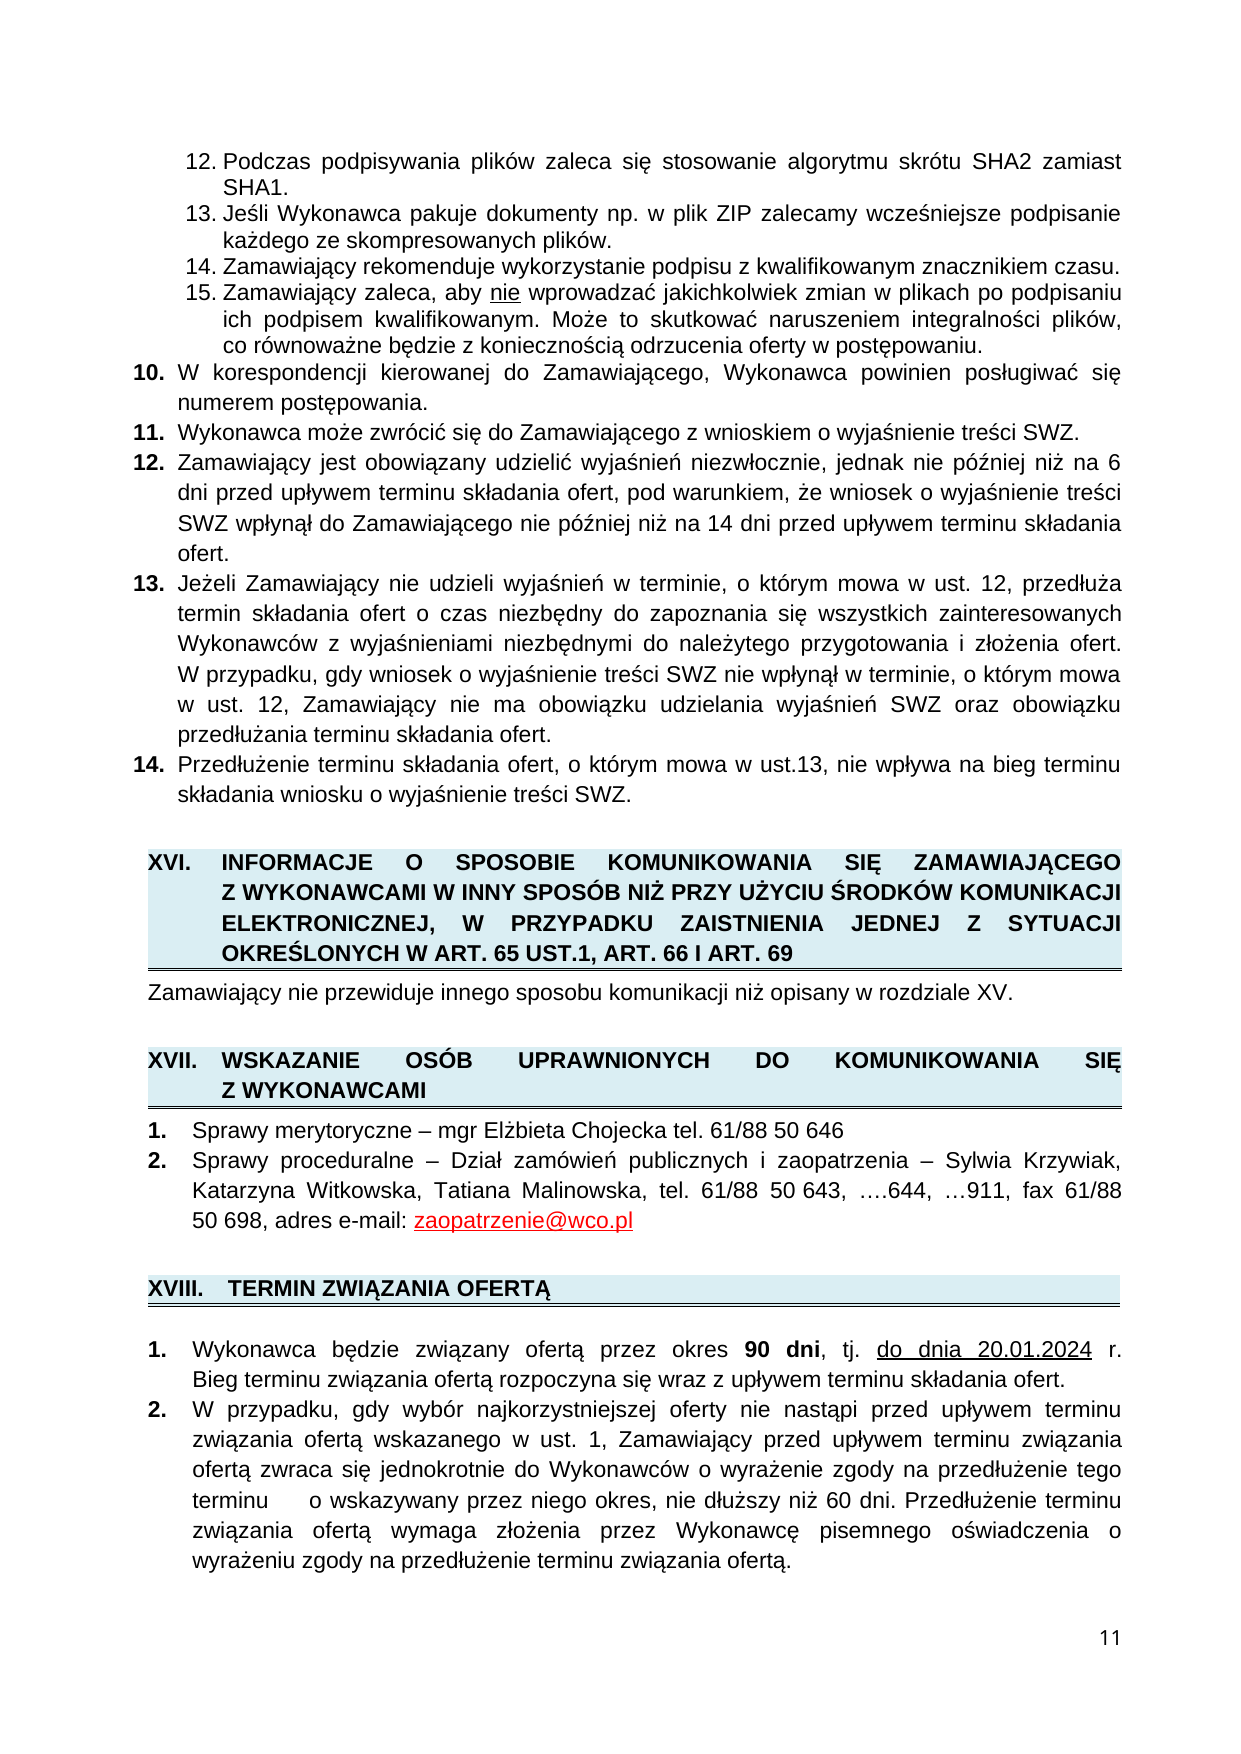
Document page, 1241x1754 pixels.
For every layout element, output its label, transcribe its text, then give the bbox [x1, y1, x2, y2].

list INFORMACJE O SPOSOBIE KOMUNIKOWANIA SIĘ ZAMAWIAJĄCEGO Z WYKONAWCAMI W INNY SPOSÓB NIŻ PRZY UŻYCIU ŚRODKÓW KOMUNIKACJI ELEKTRONICZNEJ, W PRZYPADKU ZAISTNIENIA JEDNEJ Z SYTUACJI OKREŚLONYCH W ART. 65 UST.1, ART. 66 I ART. 69 [148, 849, 1122, 968]
list Przedłużenie terminu składania ofert, o którym mowa w ust.13, nie wpływa na bieg terminu składania wniosku o wyjaśnienie treści SWZ. [133, 751, 1122, 808]
list Zamawiający jest obowiązany udzielić wyjaśnień niezwłocznie, jednak nie później niż na 6 dni przed upływem terminu składania ofert, pod warunkiem, że wniosek o wyjaśnienie treści SWZ wpłynął do Zamawiającego nie później niż na 14 dni przed upływem terminu składania ofert. [133, 449, 1122, 566]
list Sprawy merytoryczne – mgr Elżbieta Chojecka tel. 61/88 50 646 [148, 1117, 1122, 1143]
list TERMIN ZWIĄZANIA OFERTĄ [148, 1275, 1120, 1303]
list Jeżeli Zamawiający nie udzieli wyjaśnień w terminie, o którym mowa w ust. 12, przedłuża termin składania ofert o czas niezbędny do zapoznania się wszystkich zainteresowanych Wykonawców z wyjaśnieniami niezbędnymi do należytego przygotowania i złożenia ofert. W przypadku, gdy wniosek o wyjaśnienie treści SWZ nie wpłynął w terminie, o którym mowa w ust. 12, Zamawiający nie ma obowiązku udzielania wyjaśnień SWZ oraz obowiązku przedłużania terminu składania ofert. [133, 570, 1122, 747]
list Wykonawca może zwrócić się do Zamawiającego z wnioskiem o wyjaśnienie treści SWZ. [133, 419, 1122, 445]
list Zamawiający zaleca, aby nie wprowadzać jakichkolwiek zmian w plikach po podpisaniu ich podpisem kwalifikowanym. Może to skutkować naruszeniem integralności plików, co równoważne będzie z koniecznością odrzucenia oferty w postępowaniu. [185, 279, 1122, 358]
list WSKAZANIE OSÓB UPRAWNIONYCH DO KOMUNIKOWANIA SIĘ Z WYKONAWCAMI [148, 1047, 1122, 1106]
list W korespondencji kierowanej do Zamawiającego, Wykonawca powinien posługiwać się numerem postępowania. [133, 358, 1122, 415]
text Zamawiający nie przewiduje innego sposobu komunikacji niż opisany w rozdziale XV. [148, 979, 1122, 1006]
list Sprawy proceduralne – Dział zamówień publicznych i zaopatrzenia – Sylwia Krzywiak, Katarzyna Witkowska, Tatiana Malinowska, tel. 61/88 50 643, ….644, …911, fax 61/88 50 698, adres e-mail: zaopatrzenie@wco.pl [148, 1147, 1122, 1234]
list Podczas podpisywania plików zaleca się stosowanie algorytmu skrótu SHA2 zamiast SHA1. [185, 148, 1122, 200]
list W przypadku, gdy wybór najkorzystniejszej oferty nie nastąpi przed upływem terminu związania ofertą wskazanego w ust. 1, Zamawiający przed upływem terminu związania ofertą zwraca się jednokrotnie do Wykonawców o wyrażenie zgody na przedłużenie tego terminu o wskazywany przez niego okres, nie dłuższy niż 60 dni. Przedłużenie terminu związania ofertą wymaga złożenia przez Wykonawcę pisemnego oświadczenia o wyrażeniu zgody na przedłużenie terminu związania ofertą. [148, 1396, 1122, 1573]
list Wykonawca będzie związany ofertą przez okres 90 dni, tj. do dnia 20.01.2024 r. Bieg terminu związania ofertą rozpoczyna się wraz z upływem terminu składania ofert. [148, 1336, 1122, 1392]
list Zamawiający rekomenduje wykorzystanie podpisu z kwalifikowanym znacznikiem czasu. [185, 253, 1122, 279]
list Jeśli Wykonawca pakuje dokumenty np. w plik ZIP zalecamy wcześniejsze podpisanie każdego ze skompresowanych plików. [185, 200, 1122, 253]
